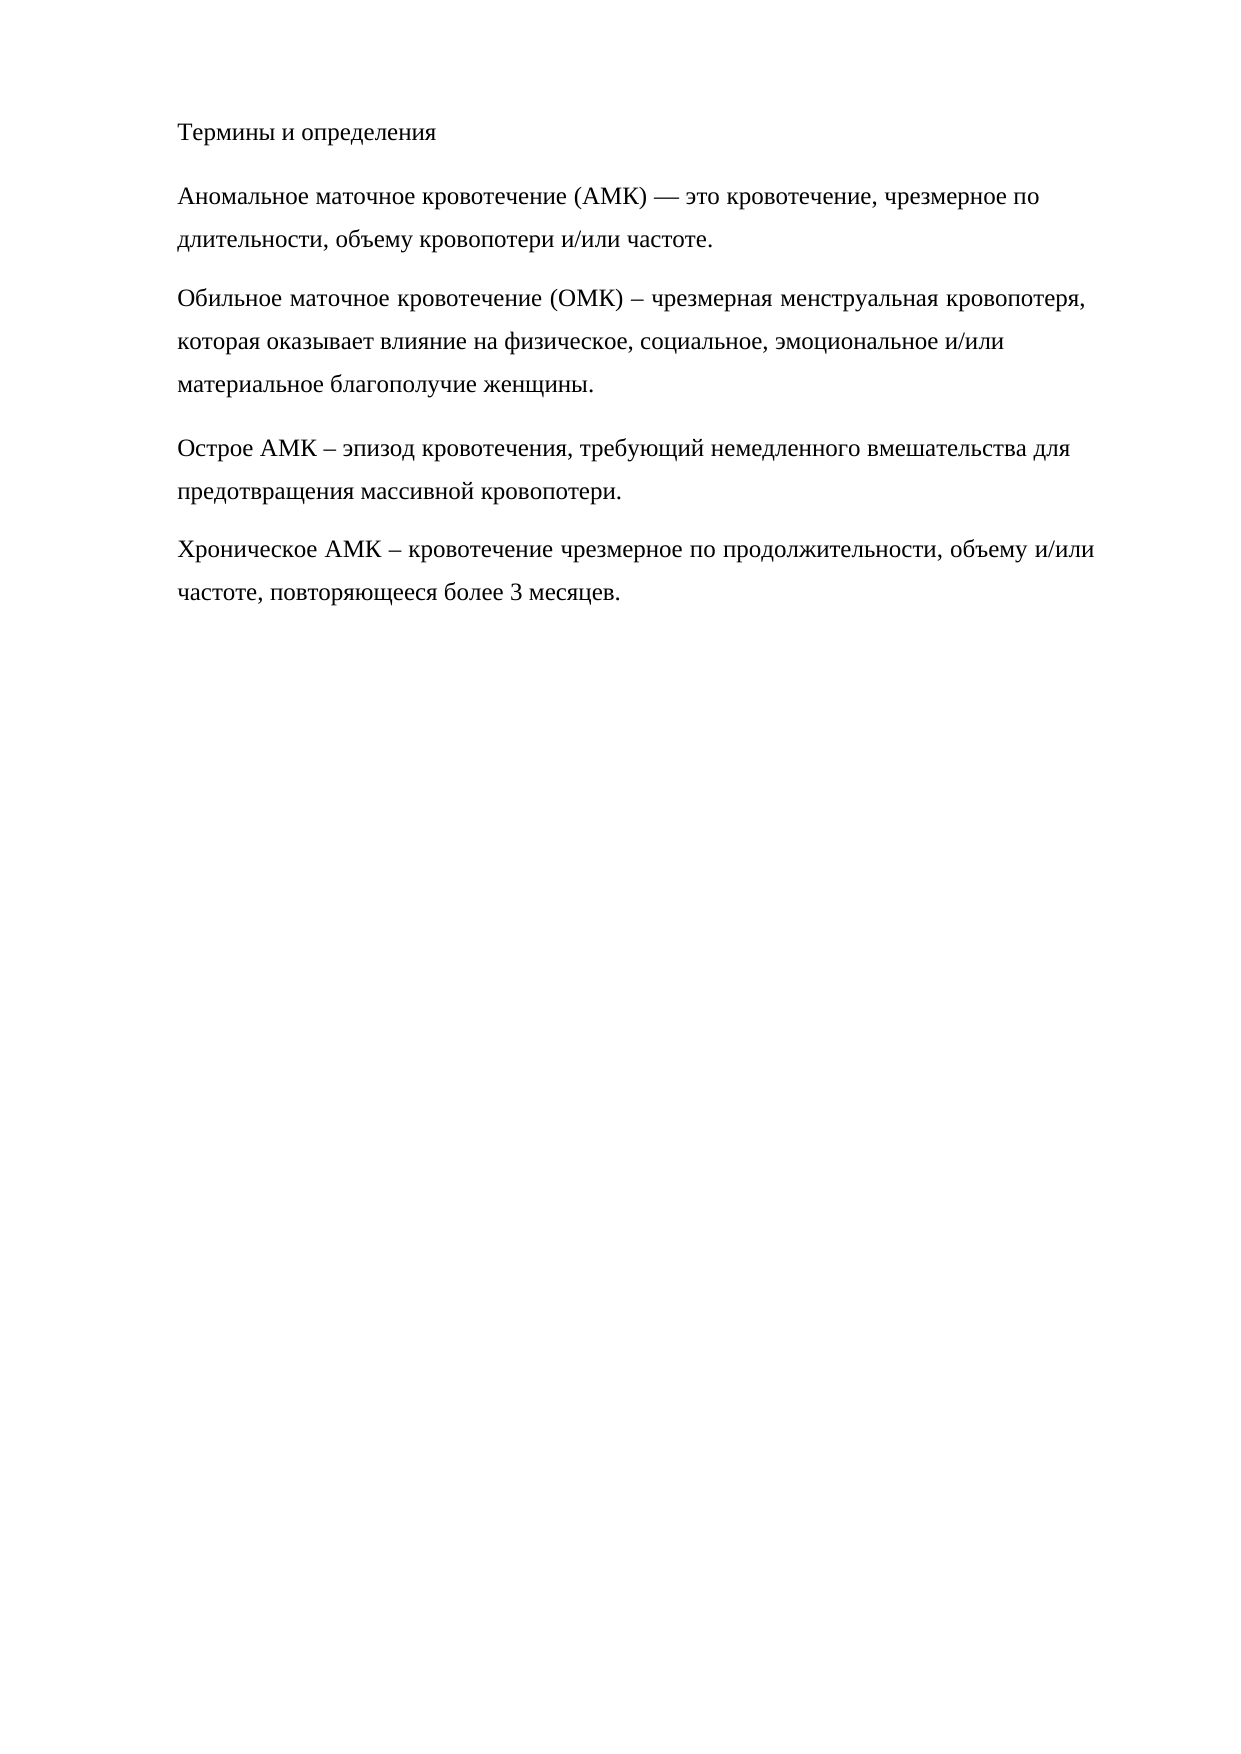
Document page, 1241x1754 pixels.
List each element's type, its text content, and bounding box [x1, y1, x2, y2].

text Острое АМК – эпизод кровотечения, требующий немедленного вмешательства для предотвращения массивной кровопотери. [177, 433, 1072, 505]
text Хроническое АМК – кровотечение чрезмерное по продолжительности, объему и/или частоте, повторяющееся более 3 месяцев. [177, 534, 1095, 606]
text Аномальное маточное кровотечение (АМК) — это кровотечение, чрезмерное по длительности, объему кровопотери и/или частоте. [177, 181, 1040, 253]
text Обильное маточное кровотечение (ОМК) – чрезмерная менструальная кровопотеря, которая оказывает влияние на физическое, социальное, эмоциональное и/или [177, 283, 1087, 355]
subtitle Термины и определения [177, 117, 1163, 146]
text материальное благополучие женщины. [177, 369, 1163, 398]
